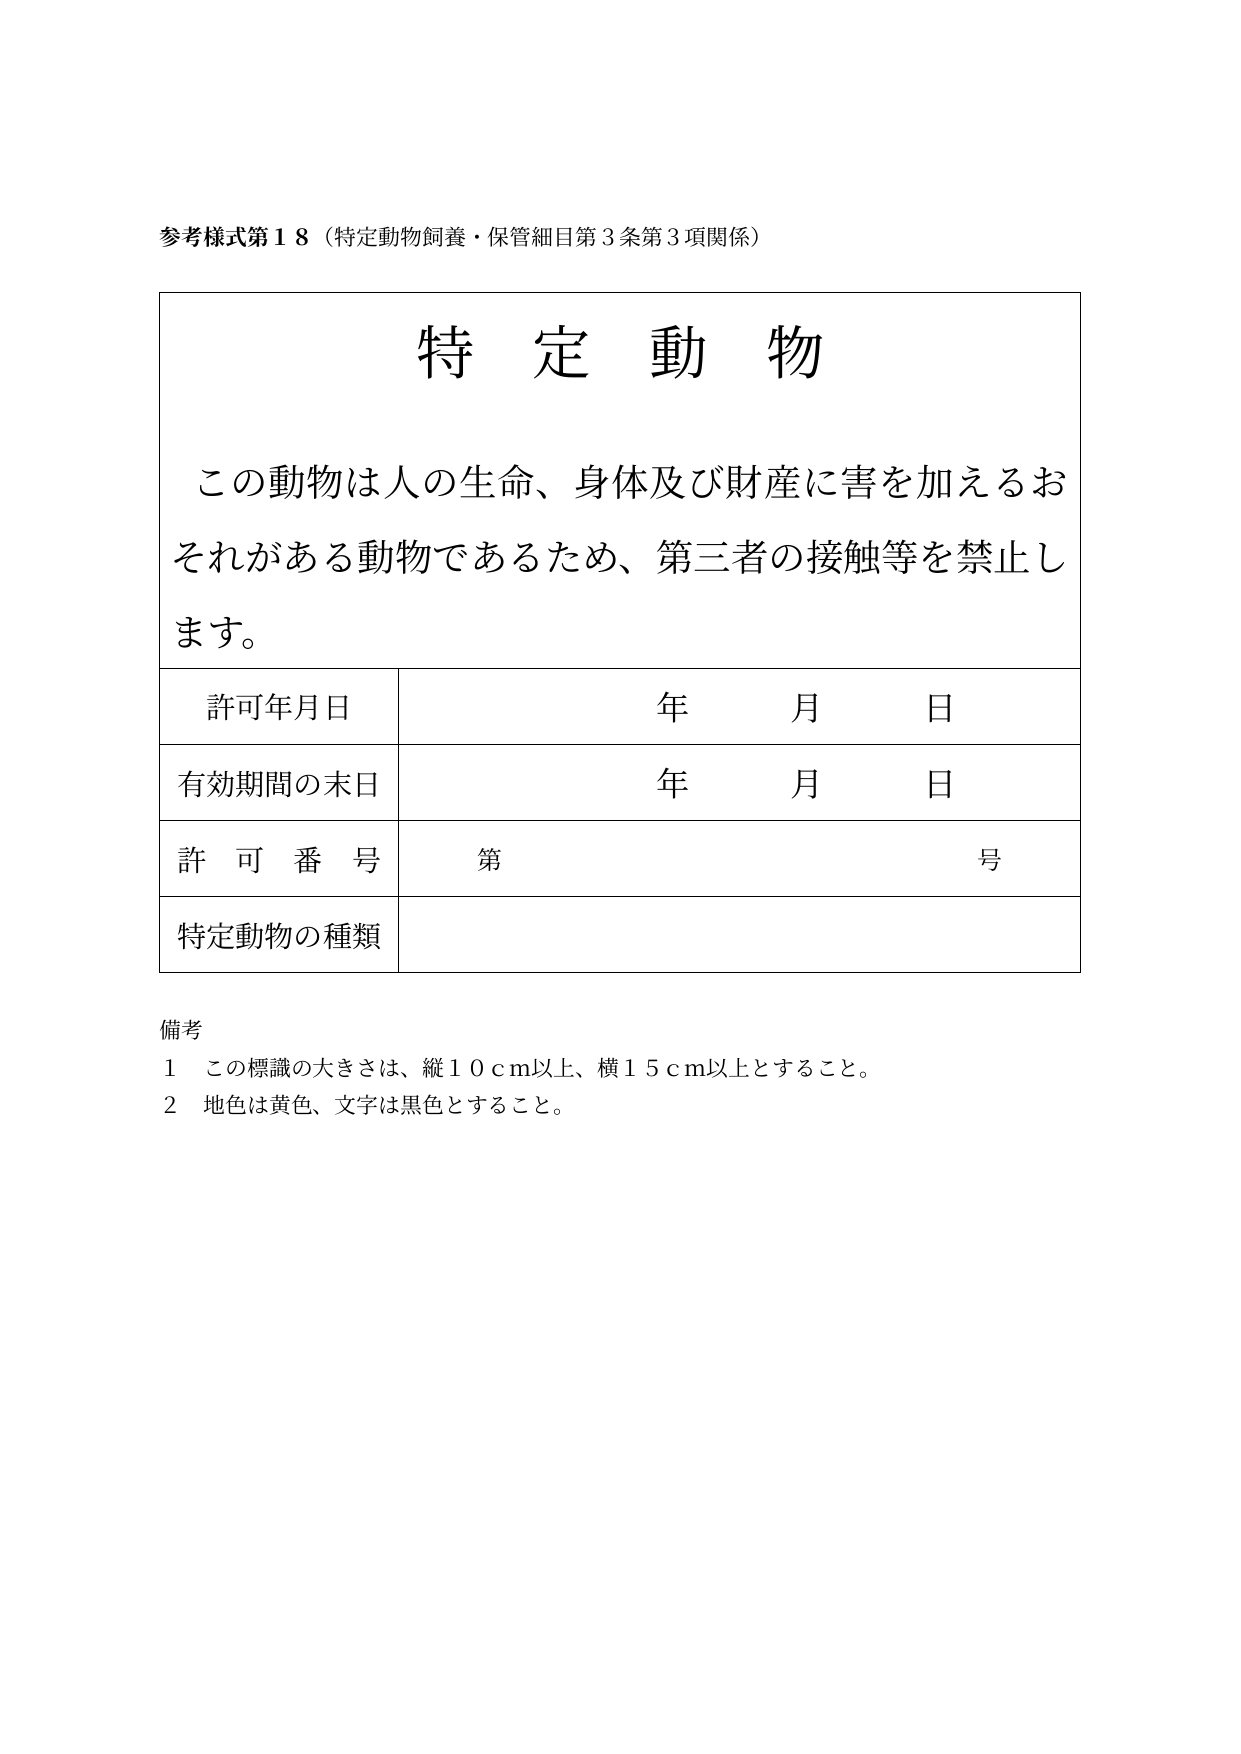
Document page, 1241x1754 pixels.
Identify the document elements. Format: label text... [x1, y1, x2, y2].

table_cell 許可年月日 [160, 669, 398, 744]
text 備考 [159, 1011, 1081, 1048]
text １ この標識の大きさは、縦１０ｃｍ以上、横１５ｃｍ以上とすること。 [159, 1048, 1081, 1086]
table_cell 第 号 [399, 821, 1080, 896]
text ２ 地色は黄色、文字は黒色とすること。 [159, 1086, 1081, 1123]
table_cell [399, 897, 1080, 972]
table_cell 年 月 日 [399, 669, 1080, 744]
table_cell 特定動物の種類 [160, 897, 398, 972]
text 参考様式第１８（特定動物飼養・保管細目第３条第３項関係） [159, 217, 1081, 254]
table_cell 年 月 日 [399, 745, 1080, 820]
table_header 特 定 動 物 この動物は人の生命、身体及び財産に害を加えるおそれがある動物であるため、第三者の接触等を禁止します。 [160, 293, 1080, 668]
table_cell 有効期間の末日 [160, 745, 398, 820]
table_cell 許 可 番 号 [160, 821, 398, 896]
